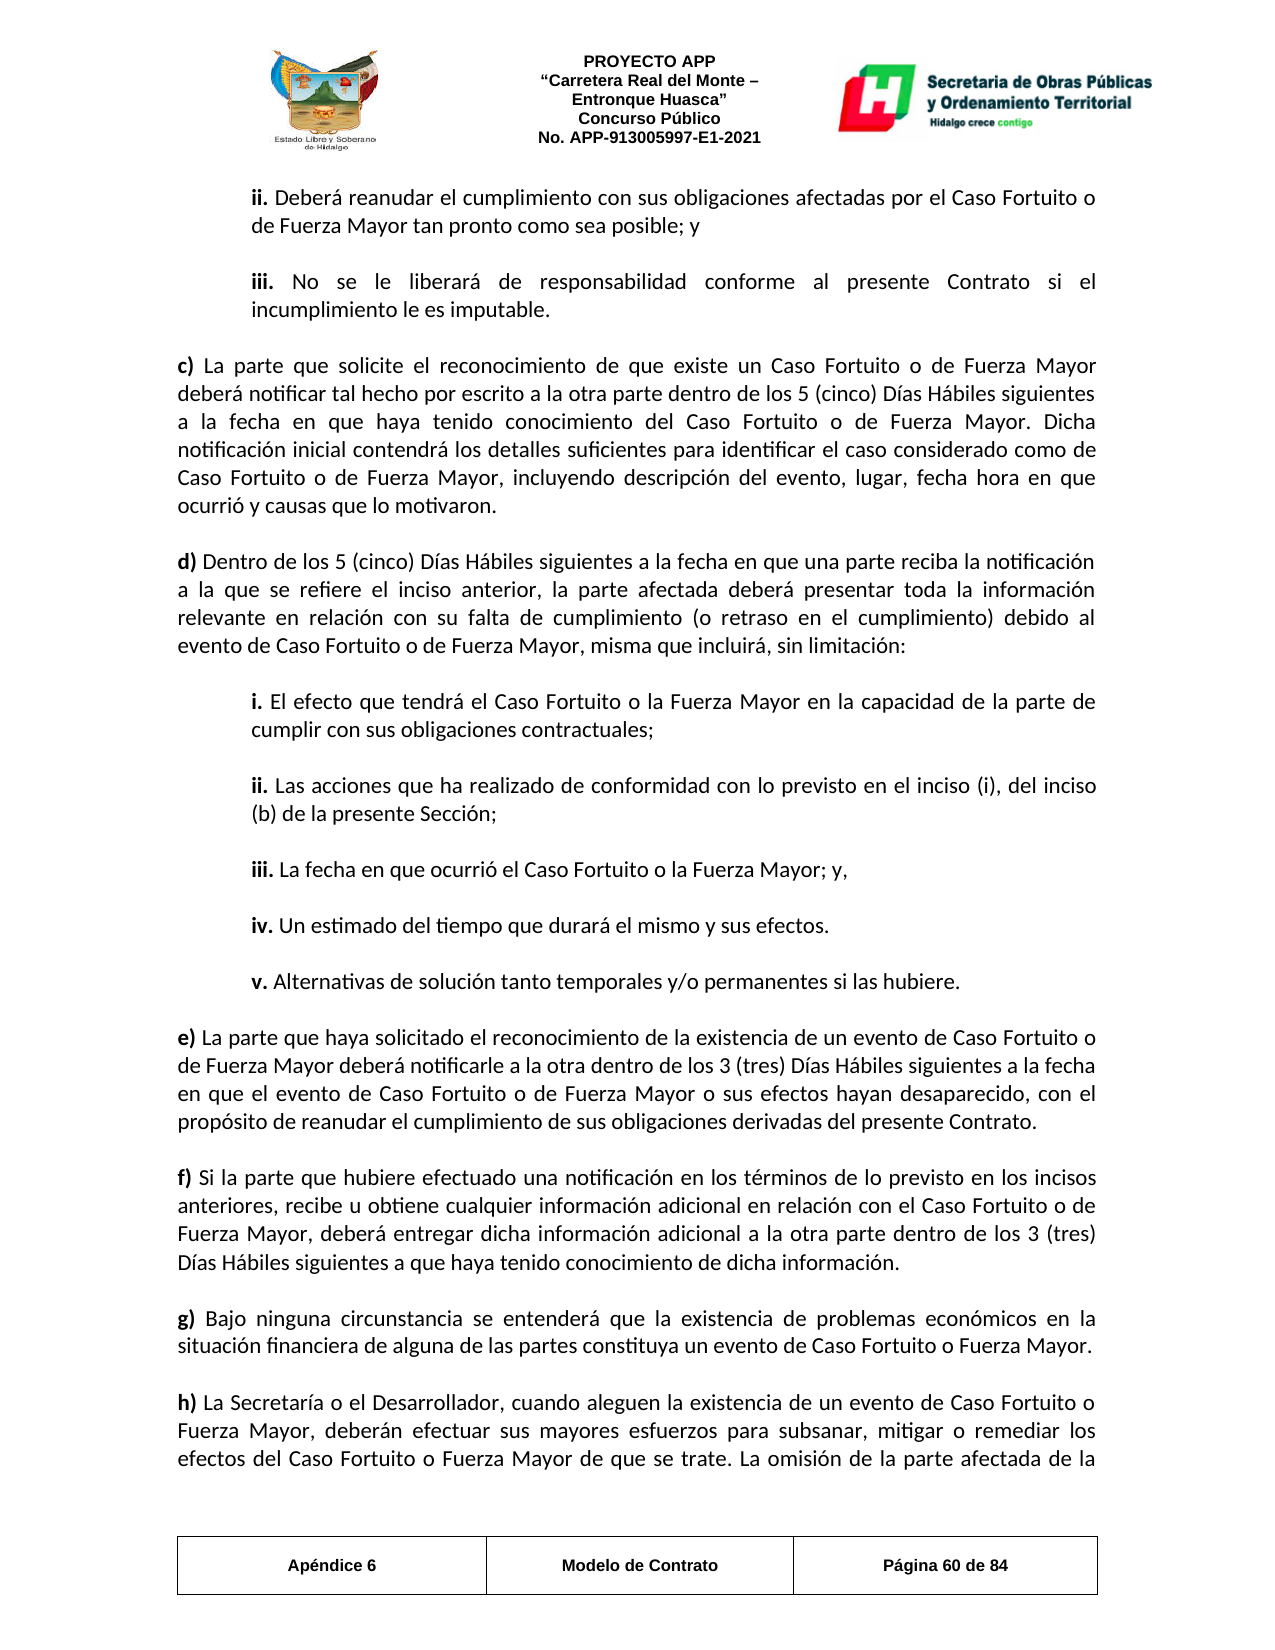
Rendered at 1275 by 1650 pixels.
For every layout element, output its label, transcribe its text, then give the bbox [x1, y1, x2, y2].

text d) Dentro de los 5 (cinco) Días Hábiles siguientes a la fecha en que una parte reciba la notificación a la que se refiere el inciso anterior, la parte afectada deberá presentar toda la información relevante en relación con su falta de cumplimiento (o retraso en el cumplimiento) debido al evento de Caso Fortuito o de Fuerza Mayor, misma que incluirá, sin limitación: [177, 547, 1098, 659]
text ii. Deberá reanudar el cumplimiento con sus obligaciones afectadas por el Caso Fortuito o de Fuerza Mayor tan pronto como sea posible; y [251, 183, 1098, 239]
text e) La parte que haya solicitado el reconocimiento de la existencia de un evento de Caso Fortuito o de Fuerza Mayor deberá notificarle a la otra dentro de los 3 (tres) Días Hábiles siguientes a la fecha en que el evento de Caso Fortuito o de Fuerza Mayor o sus efectos hayan desaparecido, con el propósito de reanudar el cumplimiento de sus obligaciones derivadas del presente Contrato. [177, 1023, 1098, 1136]
text v. Alternativas de solución tanto temporales y/o permanentes si las hubiere. [251, 967, 1098, 995]
picture [263, 44, 386, 155]
text iii. La fecha en que ocurrió el Caso Fortuito o la Fuerza Mayor; y, [251, 855, 1098, 883]
text iii. No se le liberará de responsabilidad conforme al presente Contrato si el incumplimiento le es imputable. [251, 267, 1098, 323]
picture [835, 57, 1156, 142]
text ii. Las acciones que ha realizado de conformidad con lo previsto en el inciso (i), del inciso (b) de la presente Sección; [251, 771, 1098, 827]
text i. El efecto que tendrá el Caso Fortuito o la Fuerza Mayor en la capacidad de la parte de cumplir con sus obligaciones contractuales; [251, 687, 1098, 743]
text g) Bajo ninguna circunstancia se entenderá que la existencia de problemas económicos en la situación financiera de alguna de las partes constituya un evento de Caso Fortuito o Fuerza Mayor. [177, 1304, 1098, 1360]
text iv. Un estimado del tiempo que durará el mismo y sus efectos. [251, 911, 1098, 939]
text c) La parte que solicite el reconocimiento de que existe un Caso Fortuito o de Fuerza Mayor deberá notificar tal hecho por escrito a la otra parte dentro de los 5 (cinco) Días Hábiles siguientes a la fecha en que haya tenido conocimiento del Caso Fortuito o de Fuerza Mayor. Dicha notificación inicial contendrá los detalles suficientes para identificar el caso considerado como de Caso Fortuito o de Fuerza Mayor, incluyendo descripción del evento, lugar, fecha hora en que ocurrió y causas que lo motivaron. [177, 351, 1098, 519]
text f) Si la parte que hubiere efectuado una notificación en los términos de lo previsto en los incisos anteriores, recibe u obtiene cualquier información adicional en relación con el Caso Fortuito o de Fuerza Mayor, deberá entregar dicha información adicional a la otra parte dentro de los 3 (tres) Días Hábiles siguientes a que haya tenido conocimiento de dicha información. [177, 1163, 1098, 1276]
